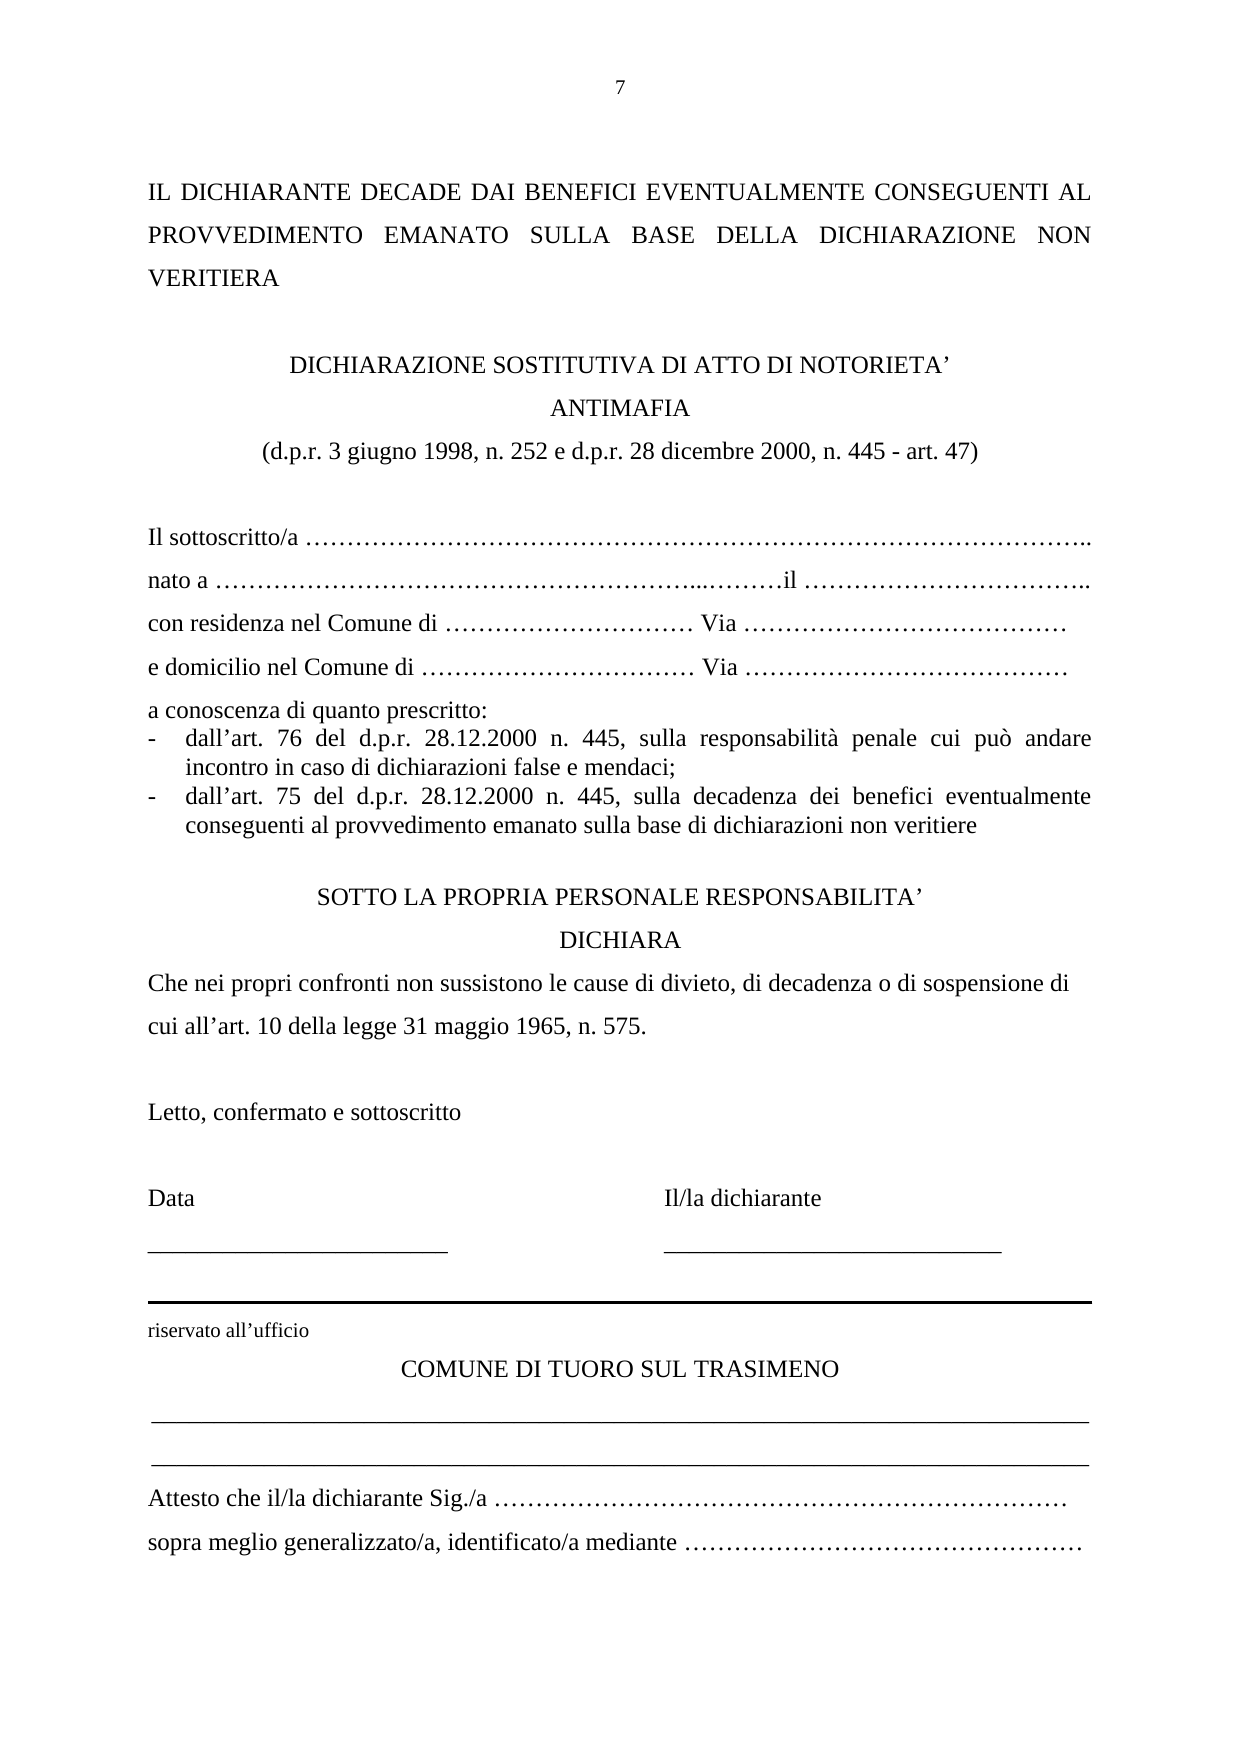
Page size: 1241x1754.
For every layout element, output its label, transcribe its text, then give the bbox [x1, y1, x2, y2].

text nato a …………………………………………………...………il …………………………….. [148, 565, 1092, 594]
subtitle DICHIARAZIONE SOSTITUTIVA DI ATTO DI NOTORIETA’ [148, 350, 1092, 378]
subtitle DICHIARA [148, 925, 1092, 953]
text IL DICHIARANTE DECADE DAI BENEFICI EVENTUALMENTE CONSEGUENTI AL PROVVEDIMENTO EMANATO SULLA BASE DELLA DICHIARAZIONE NON VERITIERA [148, 177, 1092, 292]
text ________________________ ___________________________ [148, 1227, 1092, 1255]
text (d.p.r. 3 giugno 1998, n. 252 e d.p.r. 28 dicembre 2000, n. 445 - art. 47) [148, 436, 1092, 465]
text con residenza nel Comune di ………………………… Via ………………………………… [148, 608, 1092, 637]
subtitle COMUNE DI TUORO SUL TRASIMENO ______________________________________________________________________________________________________________________________________________________ [148, 1354, 1092, 1469]
text e domicilio nel Comune di …………………………… Via ………………………………… [148, 652, 1092, 680]
list dall’art. 75 del d.p.r. 28.12.2000 n. 445, sulla decadenza dei benefici eventualmente conseguenti al provvedimento emanato sulla base di dichiarazioni non veritiere [148, 781, 1092, 838]
text ANTIMAFIA [148, 393, 1092, 422]
text riservato all’ufficio [148, 1318, 1092, 1342]
list dall’art. 76 del d.p.r. 28.12.2000 n. 445, sulla responsabilità penale cui può andare incontro in caso di dichiarazioni false e mendaci; [148, 723, 1092, 781]
text Letto, confermato e sottoscritto [148, 1097, 1092, 1126]
text Che nei propri confronti non sussistono le cause di divieto, di decadenza o di sospensione di cui all’art. 10 della legge 31 maggio 1965, n. 575. [148, 968, 1092, 1040]
text a conoscenza di quanto prescritto: [148, 695, 1092, 723]
text sopra meglio generalizzato/a, identificato/a mediante ………………………………………… [148, 1527, 1092, 1555]
text Attesto che il/la dichiarante Sig./a …………………………………………………………… [148, 1483, 1092, 1512]
subtitle SOTTO RESPONSABILITA’ [148, 882, 1092, 910]
subtitle Data Il/la dichiarante [148, 1183, 1092, 1212]
text Il sottoscritto/a ………………………………………………………………………………….. [148, 522, 1092, 551]
